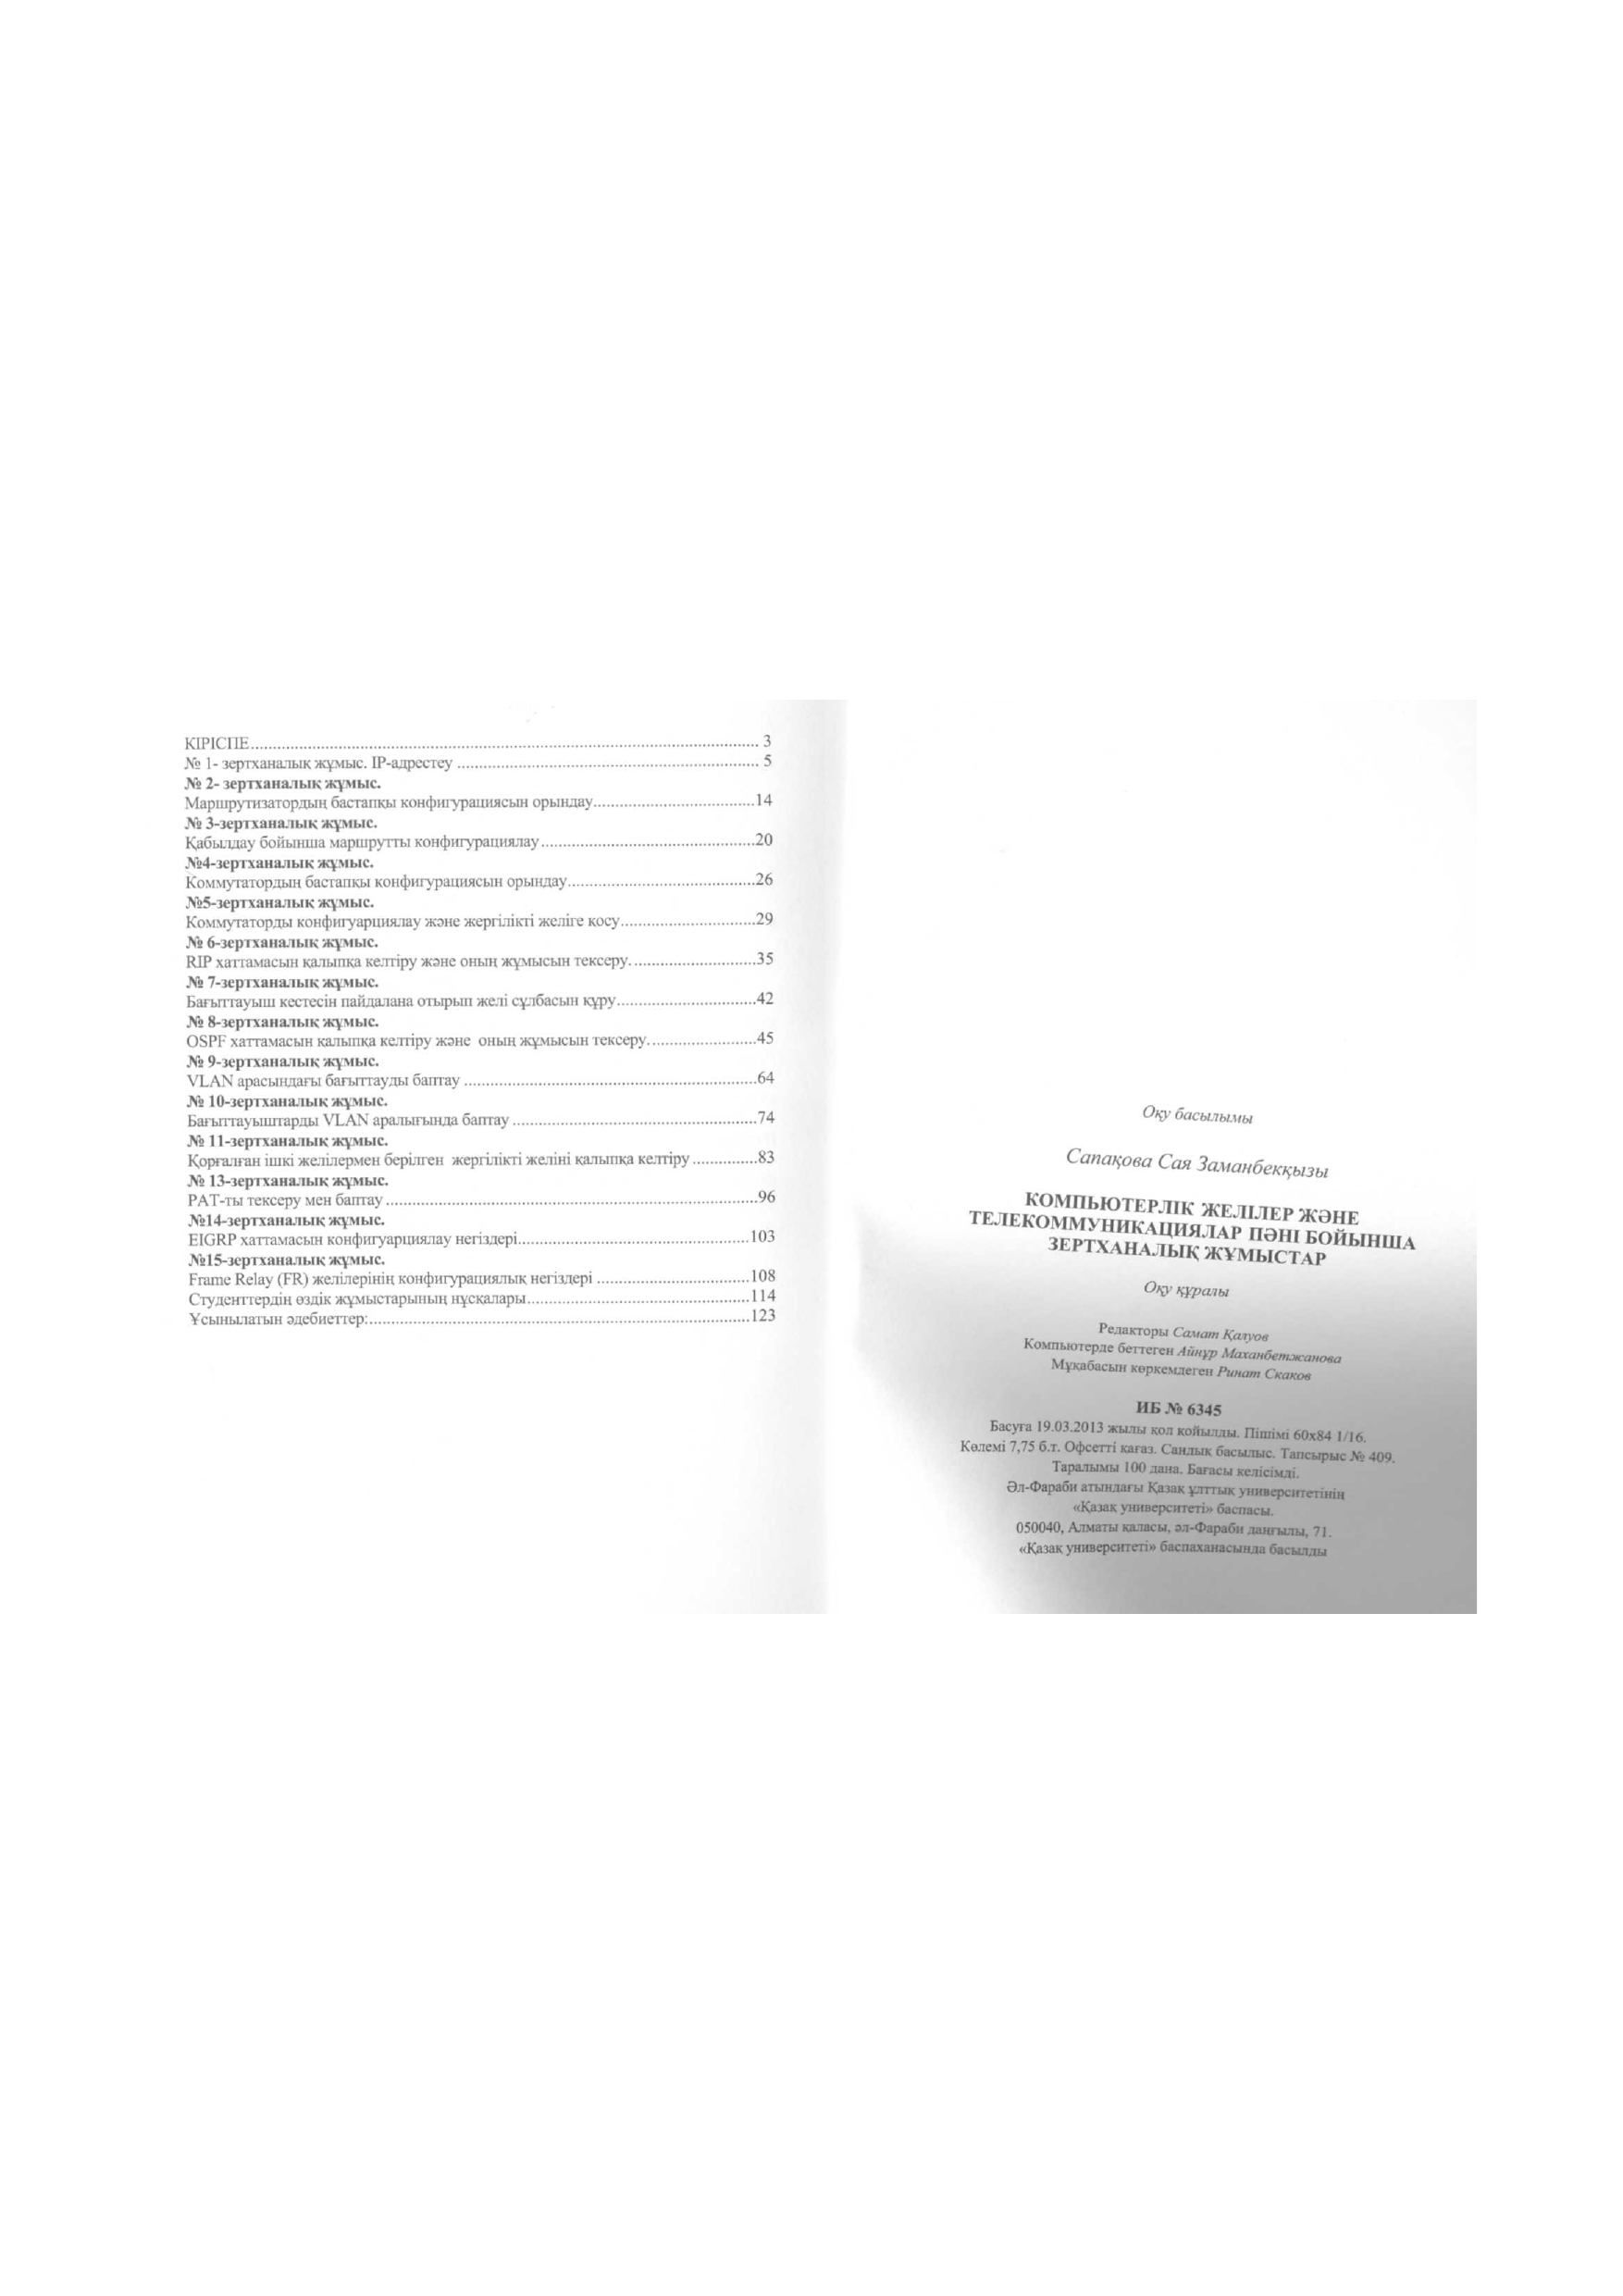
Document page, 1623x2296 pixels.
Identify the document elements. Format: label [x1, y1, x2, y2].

picture [144, 700, 1478, 1614]
